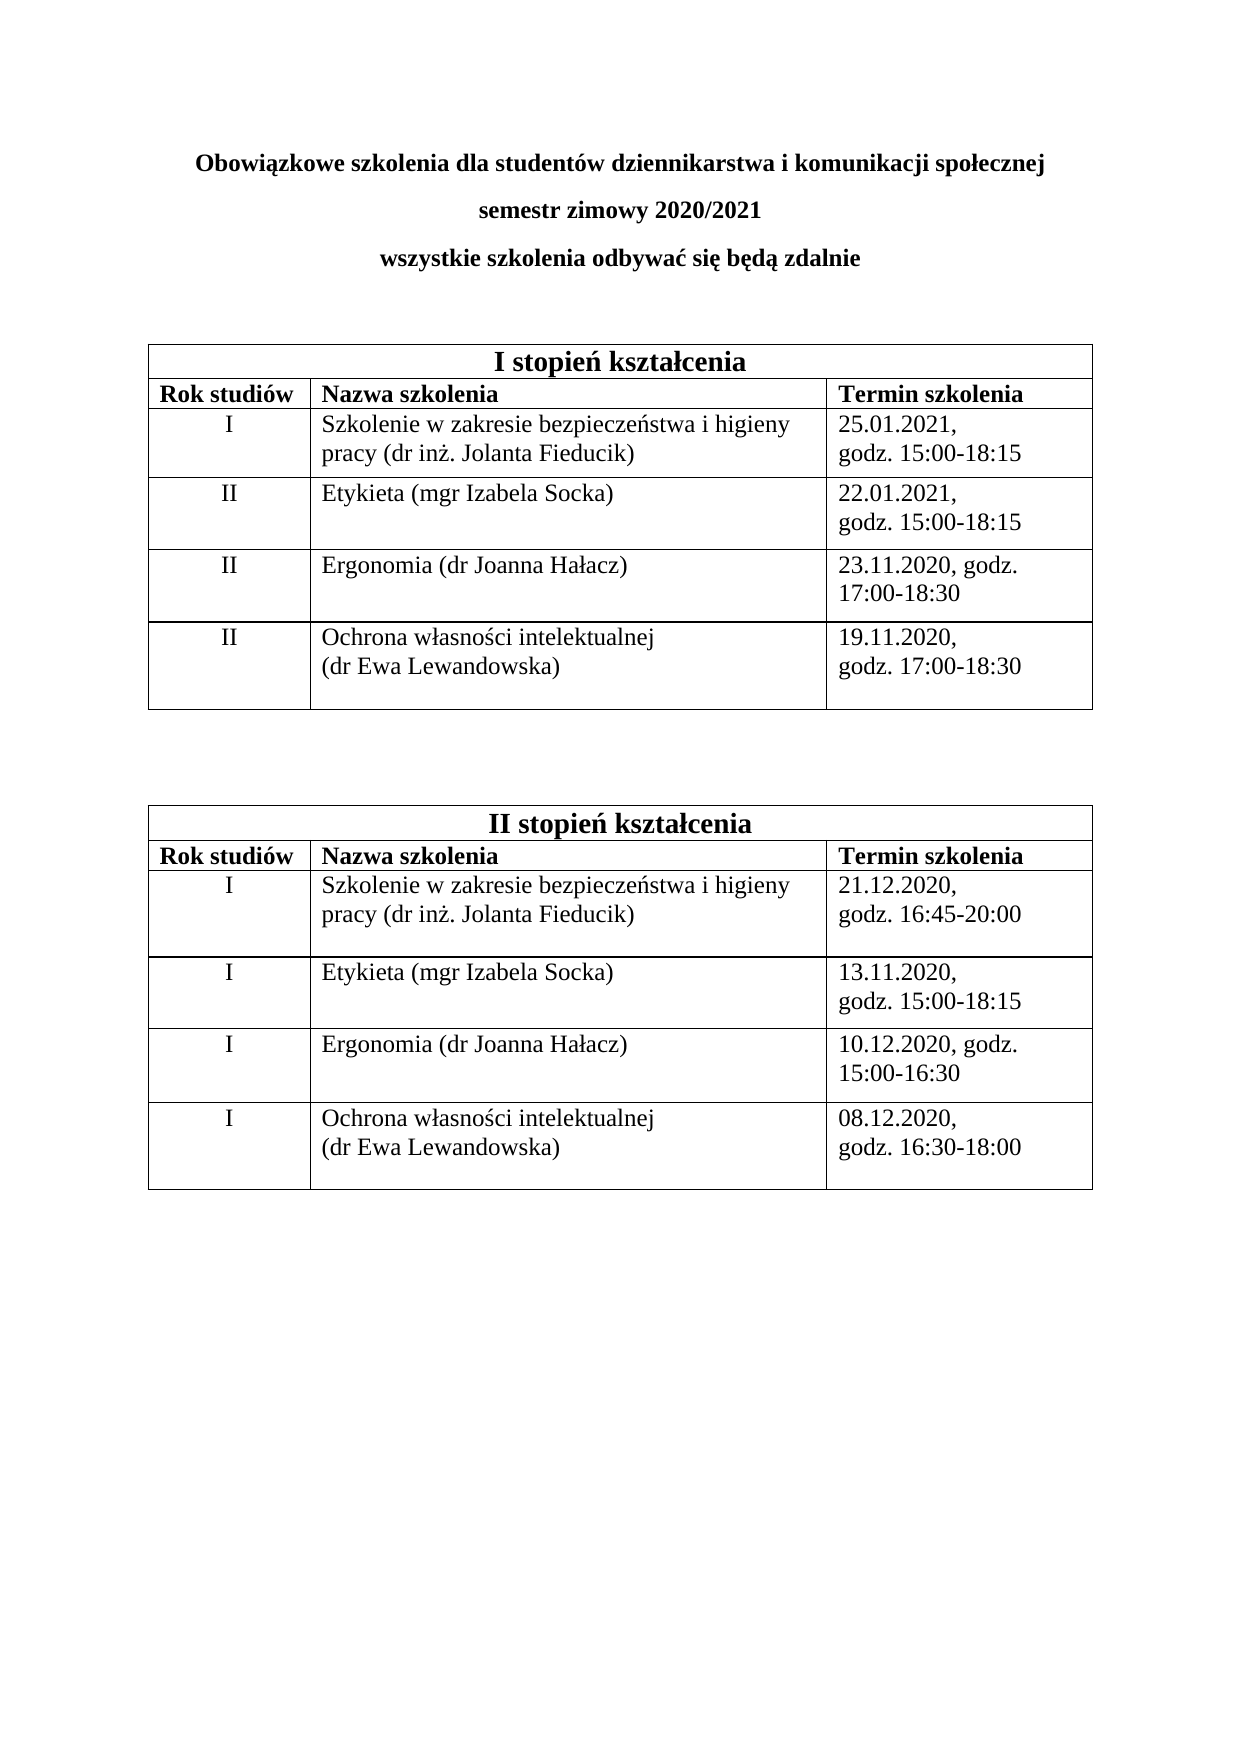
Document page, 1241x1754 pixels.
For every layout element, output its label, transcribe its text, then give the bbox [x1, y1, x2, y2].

table_cell Rok studiów [149, 841, 310, 869]
table_cell I [149, 871, 310, 956]
table_cell Nazwa szkolenia [311, 841, 826, 869]
table_cell Ergonomia (dr Joanna Hałacz) [311, 1029, 826, 1102]
text Obowiązkowe szkolenia dla studentów dziennikarstwa i komunikacji społecznej [148, 148, 1093, 176]
table_cell Ochrona własności intelektualnej (dr Ewa Lewandowska) [311, 1103, 826, 1189]
table_cell Szkolenie w zakresie bezpieczeństwa i higieny pracy (dr inż. Jolanta Fieducik) [311, 409, 826, 477]
table_cell 21.12.2020, godz. 16:45-20:00 [827, 871, 1092, 956]
table_header II stopień kształcenia [149, 806, 1092, 840]
table_cell Ochrona własności intelektualnej (dr Ewa Lewandowska) [311, 623, 826, 709]
table_cell Termin szkolenia [827, 379, 1092, 408]
table_cell Ergonomia (dr Joanna Hałacz) [311, 550, 826, 621]
table_cell II [149, 550, 310, 621]
table_cell 19.11.2020, godz. 17:00-18:30 [827, 623, 1092, 709]
table_header I stopień kształcenia [149, 345, 1092, 378]
table_cell Etykieta (mgr Izabela Socka) [311, 478, 826, 549]
table_cell Nazwa szkolenia [311, 379, 826, 408]
table_cell II [149, 478, 310, 549]
table_cell I [149, 409, 310, 477]
table_cell 22.01.2021, godz. 15:00-18:15 [827, 478, 1092, 549]
table_cell II [149, 623, 310, 709]
table_cell Rok studiów [149, 379, 310, 408]
table_cell Etykieta (mgr Izabela Socka) [311, 958, 826, 1028]
table_cell Szkolenie w zakresie bezpieczeństwa i higieny pracy (dr inż. Jolanta Fieducik) [311, 871, 826, 956]
table_cell 08.12.2020, godz. 16:30-18:00 [827, 1103, 1092, 1189]
table_cell 25.01.2021, godz. 15:00-18:15 [827, 409, 1092, 477]
table_cell I [149, 1103, 310, 1189]
table_cell I [149, 958, 310, 1028]
table_cell 10.12.2020, godz. 15:00-16:30 [827, 1029, 1092, 1102]
text wszystkie szkolenia odbywać się będą zdalnie [148, 243, 1093, 272]
table_cell I [149, 1029, 310, 1102]
table_cell 23.11.2020, godz. 17:00-18:30 [827, 550, 1092, 621]
table_cell 13.11.2020, godz. 15:00-18:15 [827, 958, 1092, 1028]
table_cell Termin szkolenia [827, 841, 1092, 869]
text semestr zimowy 2020/2021 [148, 195, 1093, 224]
